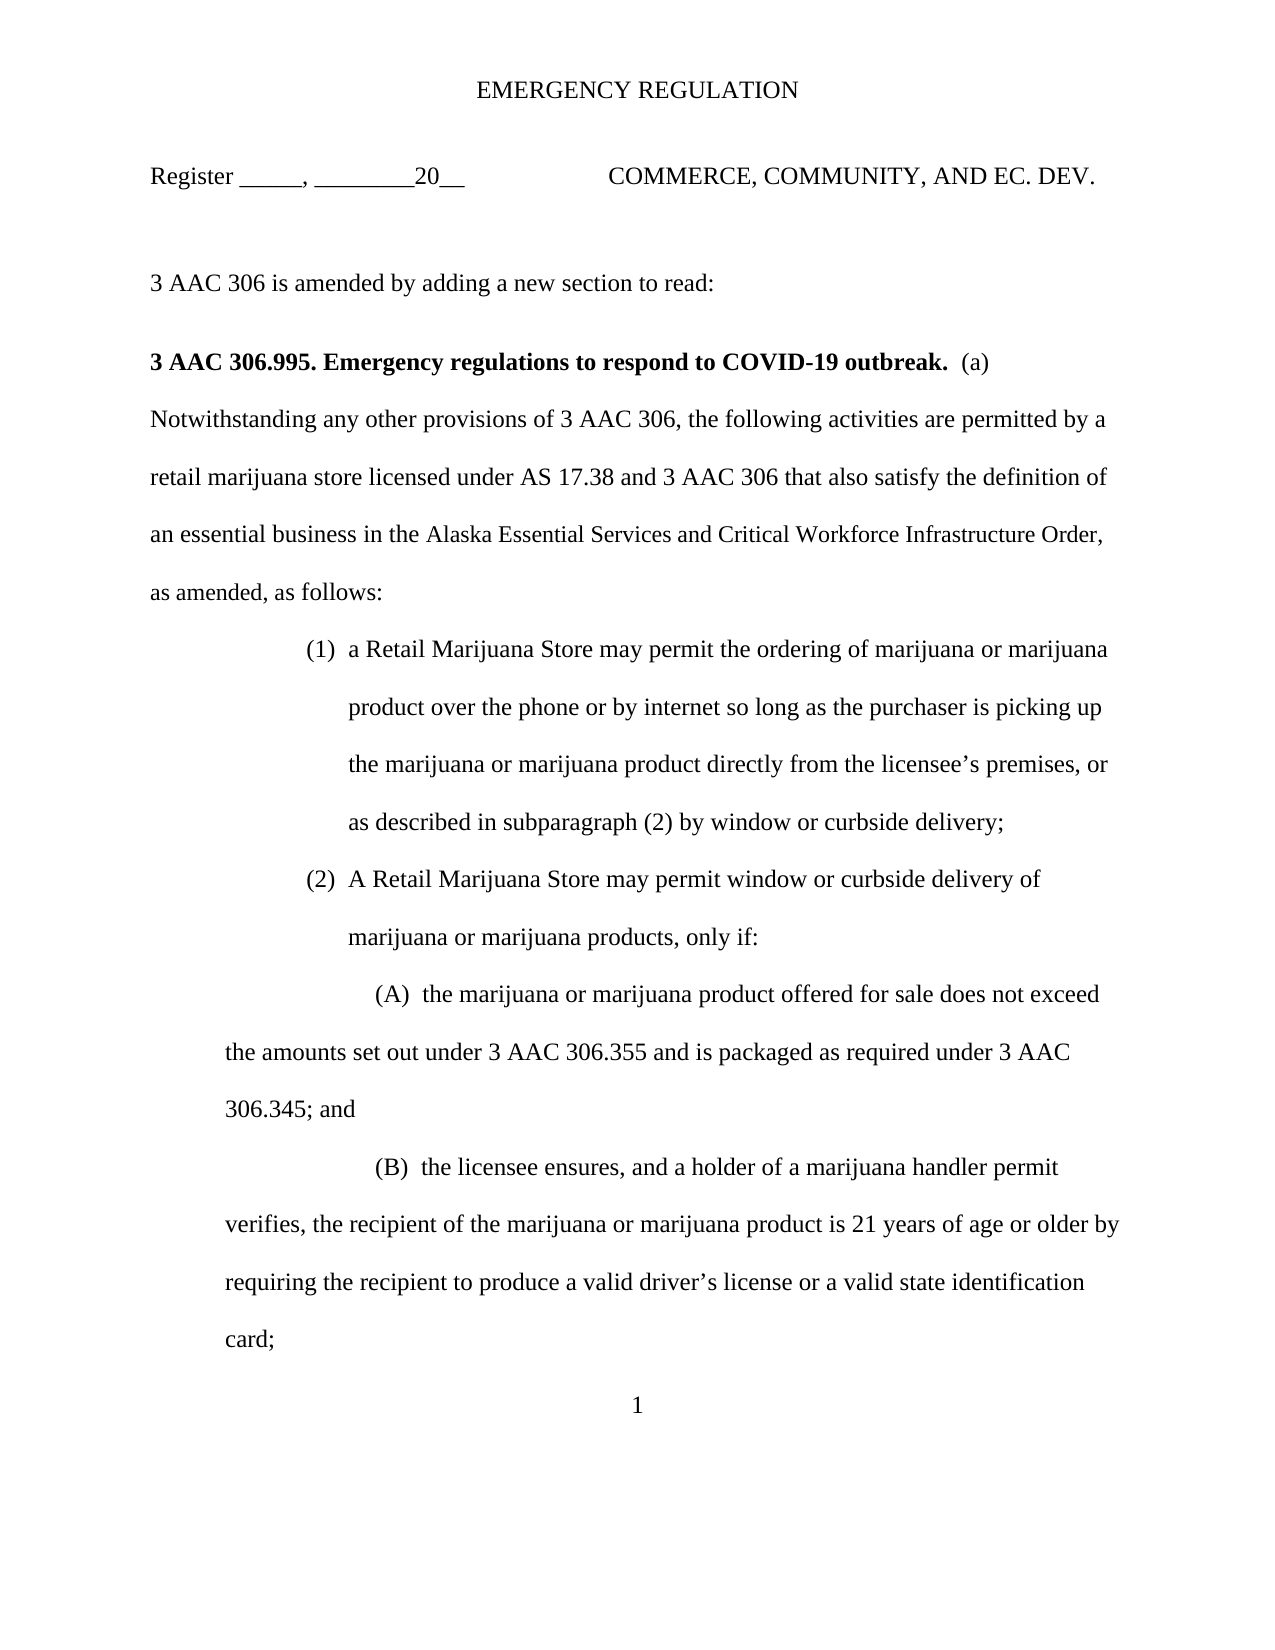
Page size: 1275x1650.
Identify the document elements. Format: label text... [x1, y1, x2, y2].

text 3 AAC 306 is amended by adding a new section to read: [150, 268, 1125, 297]
list (B) the licensee ensures, and a holder of a marijuana handler permit verifies, the recipient of the marijuana or marijuana product is 21 years of age or older by requiring the recipient to produce a valid driver’s license or a valid state identification card; [225, 1152, 1125, 1353]
list A Retail Marijuana Store may permit window or curbside delivery of marijuana or marijuana products, only if: [306, 864, 1125, 950]
text 3 AAC 306.995. Emergency regulations to respond to COVID-19 outbreak. (a) Notwithstanding any other provisions of 3 AAC 306, the following activities are permitted by a retail marijuana store licensed under AS 17.38 and 3 AAC 306 that also satisfy the definition of an essential business in the Alaska Essential Services and Critical Workforce Infrastructure Order, as amended, as follows: [150, 347, 1125, 605]
list (A) the marijuana or marijuana product offered for sale does not exceed the amounts set out under 3 AAC 306.355 and is packaged as required under 3 AAC 306.345; and [225, 979, 1125, 1123]
list a Retail Marijuana Store may permit the ordering of marijuana or marijuana product over the phone or by internet so long as the purchaser is picking up the marijuana or marijuana product directly from the licensee’s premises, or as described in subparagraph (2) by window or curbside delivery; [306, 634, 1125, 835]
